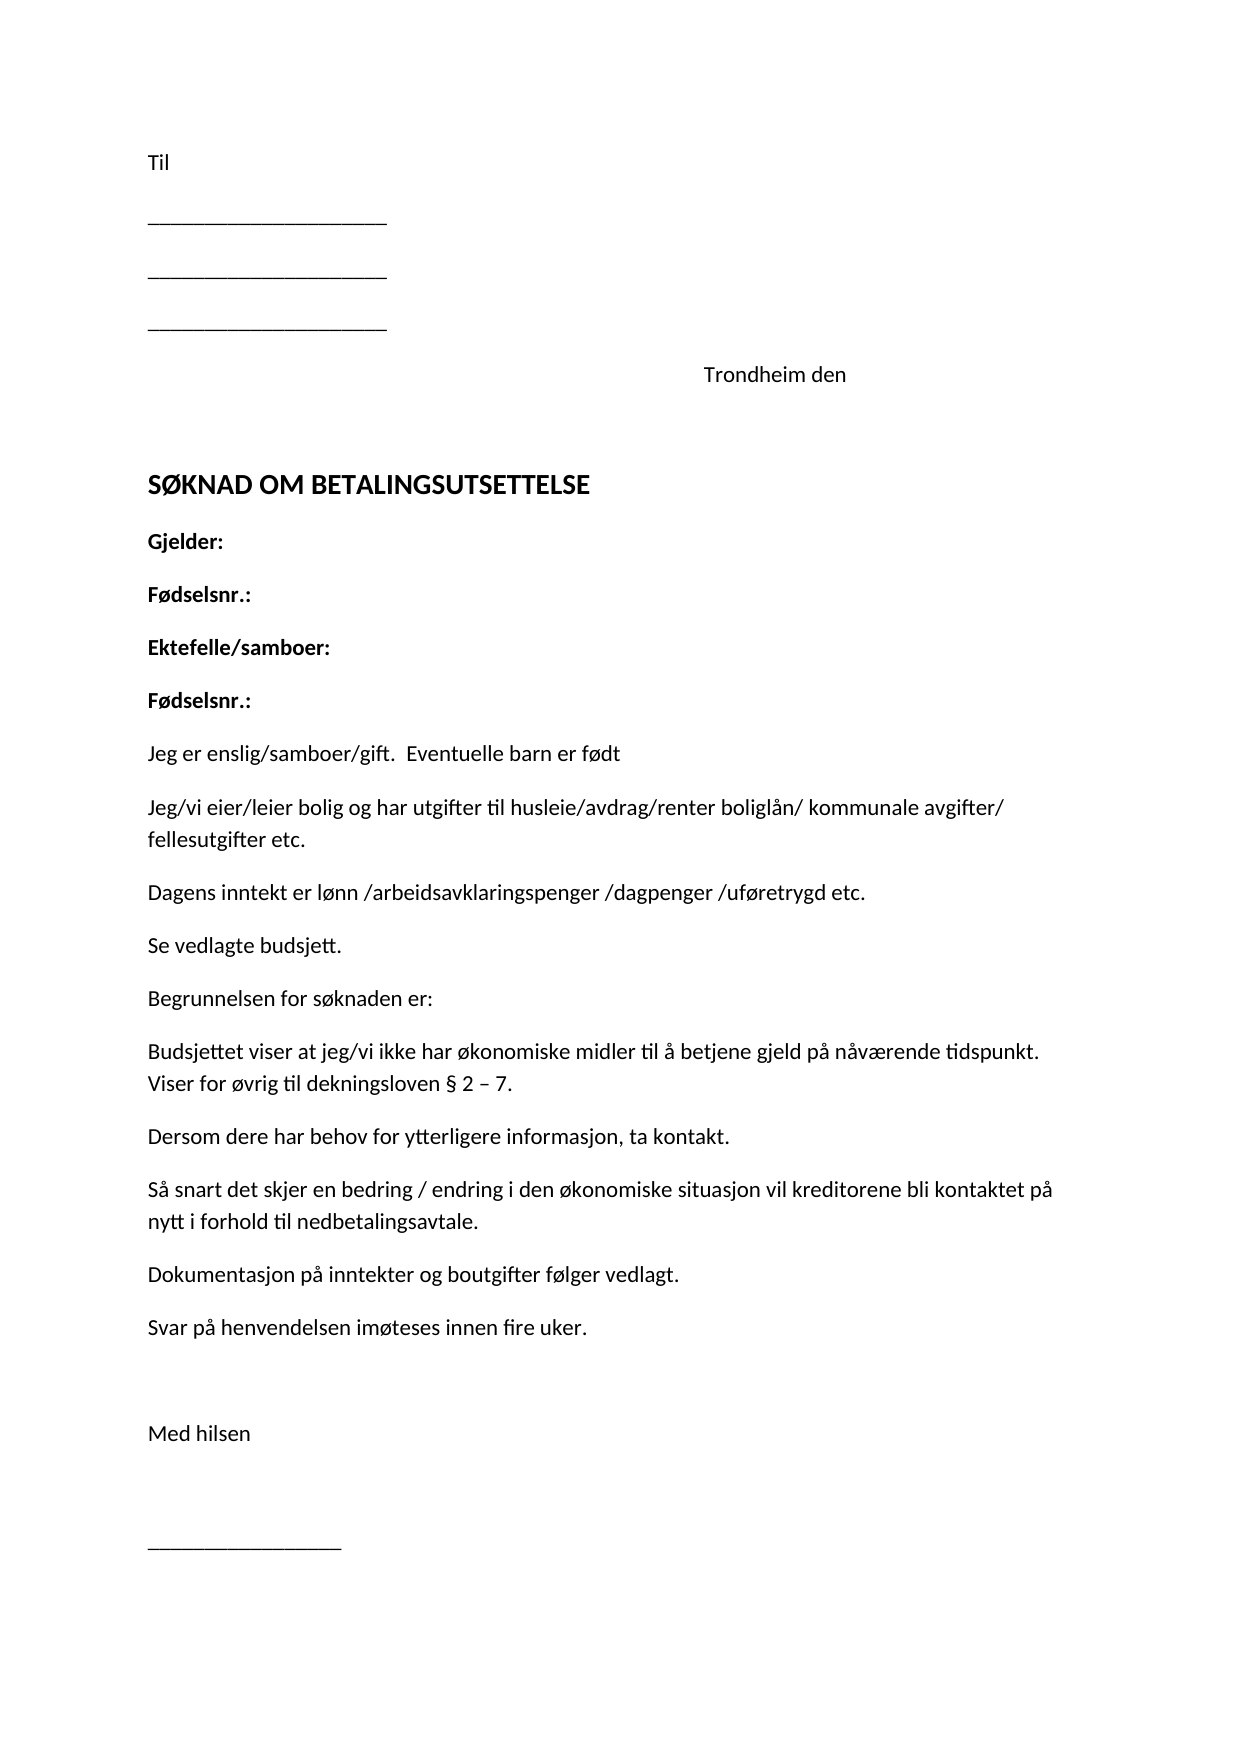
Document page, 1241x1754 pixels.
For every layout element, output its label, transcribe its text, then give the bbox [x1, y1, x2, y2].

text Jeg er enslig/samboer/gift. Eventuelle barn er født [148, 739, 1093, 768]
text Gjelder: [148, 527, 1093, 556]
text _________________ [148, 1525, 1093, 1553]
text _____________________ [148, 254, 1093, 282]
text Dagens inntekt er lønn /arbeidsavklaringspenger /dagpenger /uføretrygd etc. [148, 878, 1093, 906]
text Så snart det skjer en bedring / endring i den økonomiske situasjon vil kreditorene bli kontaktet på nytt i forhold til nedbetalingsavtale. [148, 1175, 1093, 1235]
text Jeg/vi eier/leier bolig og har utgifter til husleie/avdrag/renter boliglån/ kommunale avgifter/ fellesutgifter etc. [148, 793, 1093, 853]
text Budsjettet viser at jeg/vi ikke har økonomiske midler til å betjene gjeld på nåværende tidspunkt. Viser for øvrig til dekningsloven § 2 – 7. [148, 1037, 1093, 1097]
text Fødselsnr.: [148, 581, 1093, 608]
text _____________________ [148, 307, 1093, 335]
text Trondheim den [148, 360, 1093, 388]
text Med hilsen [148, 1419, 1093, 1447]
text Dokumentasjon på inntekter og boutgifter følger vedlagt. [148, 1260, 1093, 1288]
text Dersom dere har behov for ytterligere informasjon, ta kontakt. [148, 1122, 1093, 1150]
text _____________________ [148, 201, 1093, 229]
text Til [148, 148, 1093, 176]
text SØKNAD OM BETALINGSUTSETTELSE [148, 466, 1093, 501]
text Fødselsnr.: [148, 687, 1093, 714]
text Ektefelle/samboer: [148, 633, 1093, 662]
text Svar på henvendelsen imøteses innen fire uker. [148, 1313, 1093, 1341]
text Se vedlagte budsjett. [148, 931, 1093, 959]
text Begrunnelsen for søknaden er: [148, 984, 1093, 1012]
